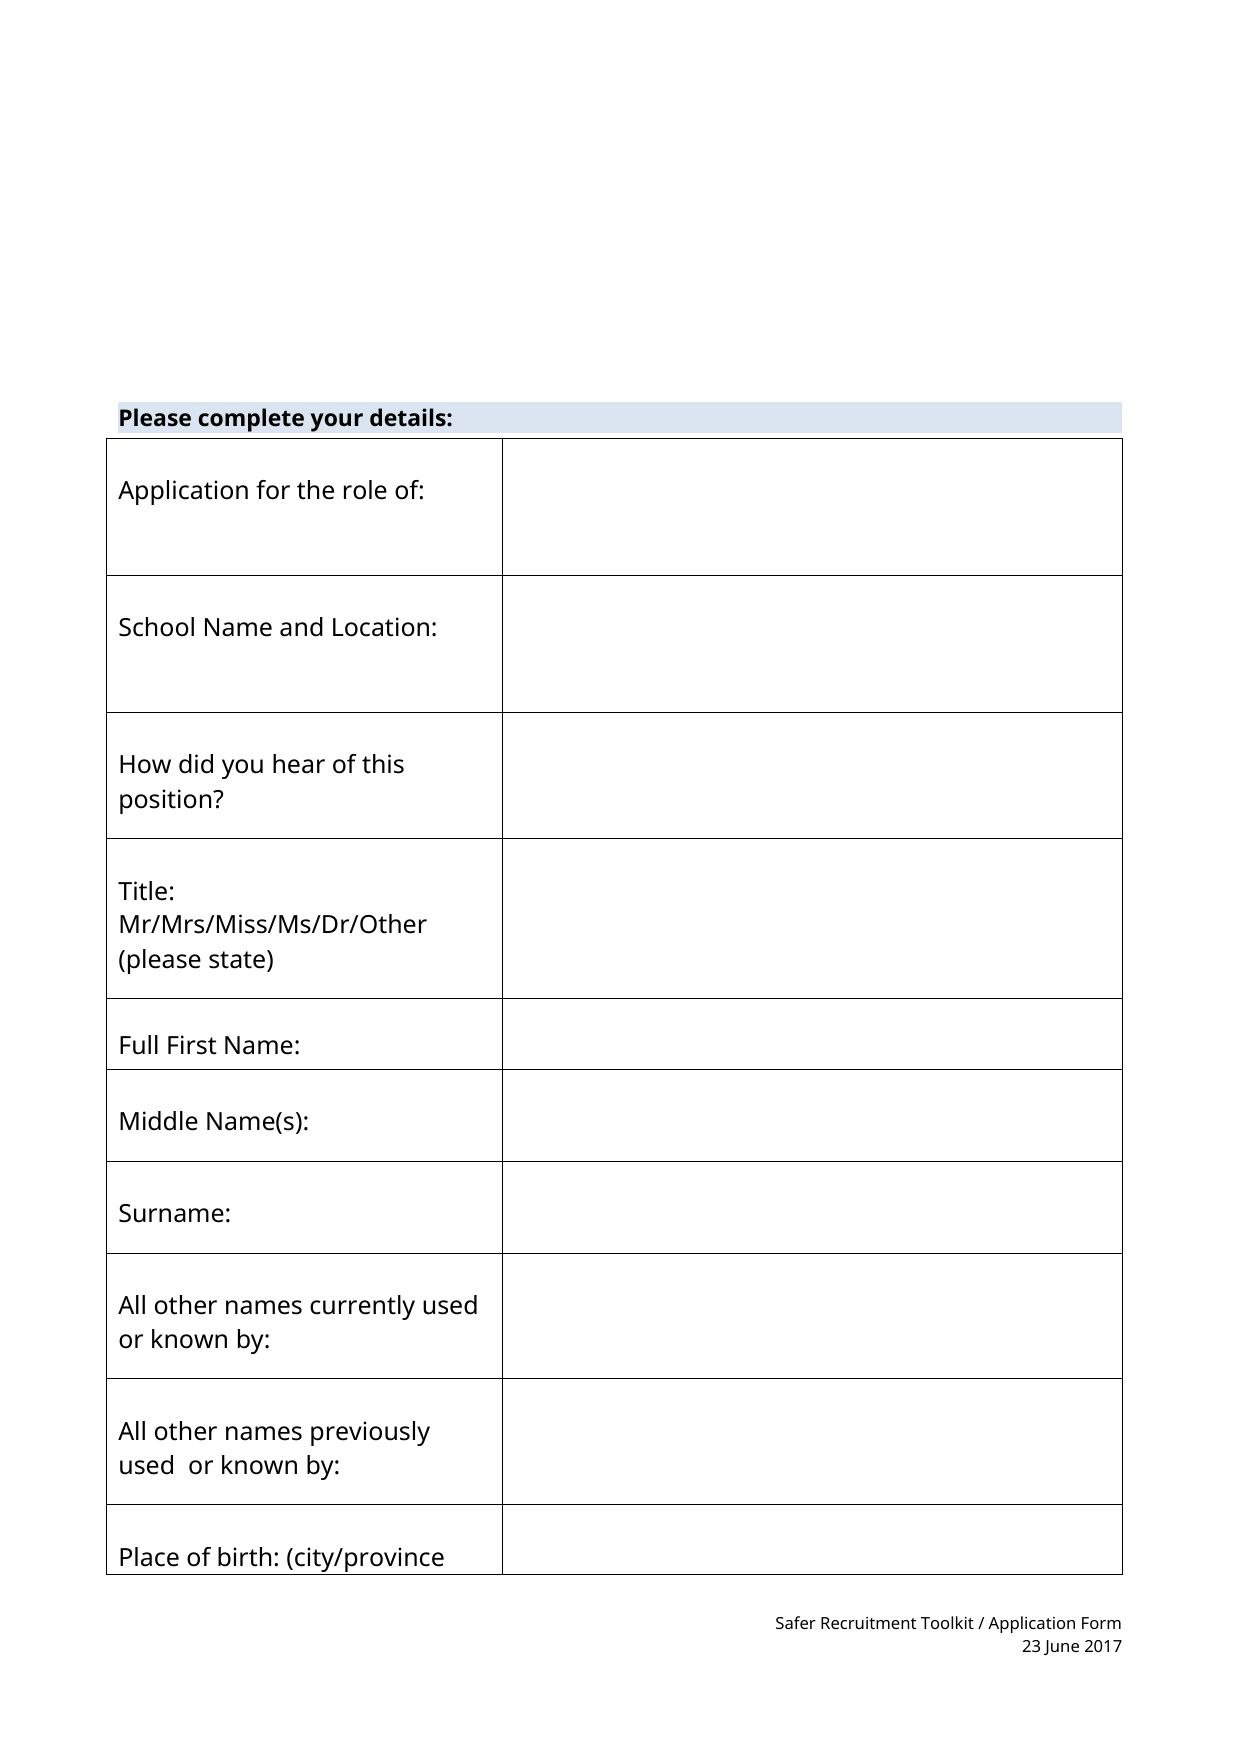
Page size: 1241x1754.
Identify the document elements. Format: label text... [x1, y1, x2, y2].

table_cell Surname: [107, 1162, 502, 1252]
table_header Application for the role of: [107, 439, 502, 575]
table_cell All other names currently used or known by: [107, 1254, 502, 1378]
table_cell School Name and Location: [107, 576, 502, 712]
table_cell Middle Name(s): [107, 1070, 502, 1161]
table_cell [503, 1162, 1122, 1252]
table_cell Title: Mr/Mrs/Miss/Ms/Dr/Other (please state) [107, 839, 502, 998]
table_cell [503, 1070, 1122, 1161]
table_cell [503, 1379, 1122, 1504]
table_cell How did you hear of this position? [107, 713, 502, 838]
table_cell Full First Name: [107, 999, 502, 1069]
table_cell [503, 1505, 1122, 1573]
table_header [503, 439, 1122, 575]
table_cell [503, 1254, 1122, 1378]
table_cell [503, 713, 1122, 838]
table_cell [503, 999, 1122, 1069]
table_cell [503, 576, 1122, 712]
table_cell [107, 1505, 502, 1573]
table_cell All other names previously used or known by: [107, 1379, 502, 1504]
table_cell [503, 839, 1122, 998]
text Please complete your details: [118, 402, 1122, 433]
